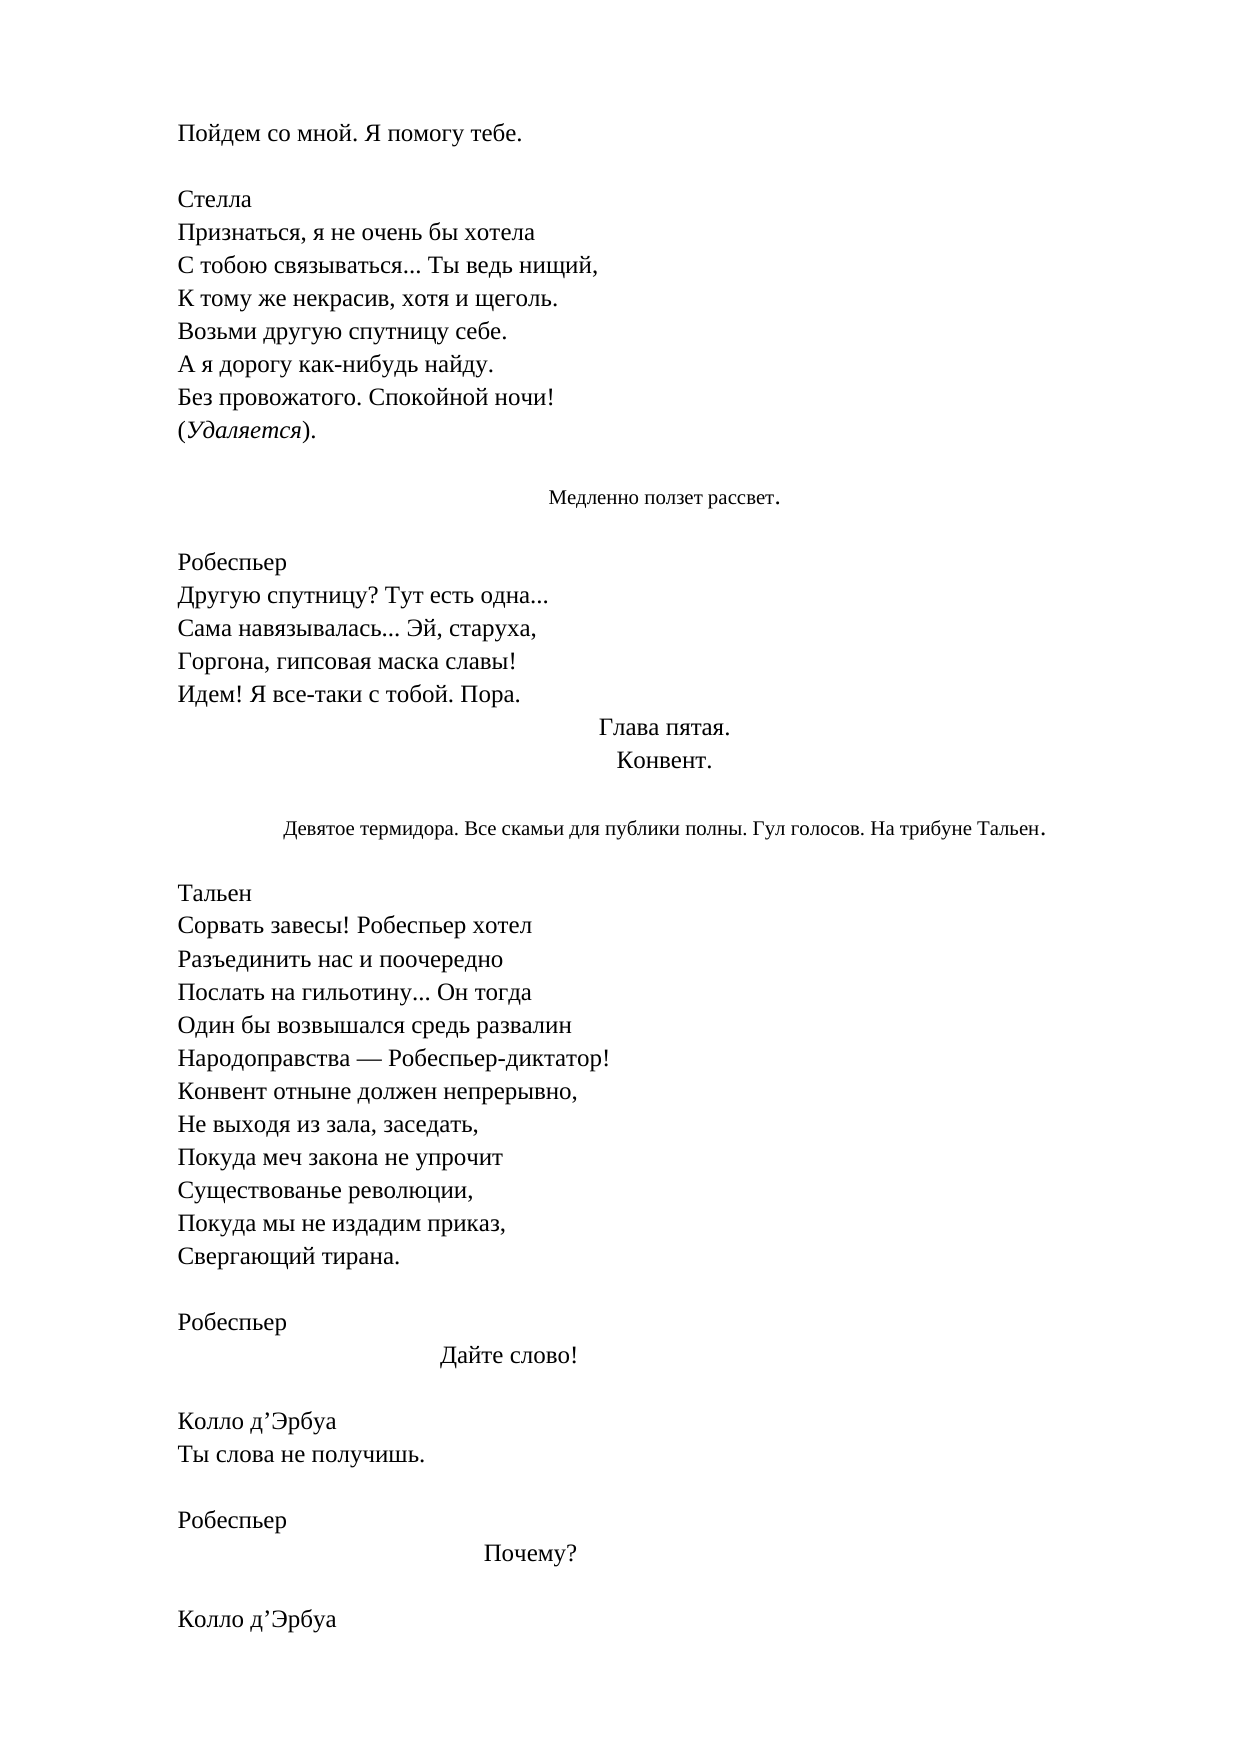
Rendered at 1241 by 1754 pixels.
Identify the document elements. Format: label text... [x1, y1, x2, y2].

text Свергающий тирана. [177, 1241, 1152, 1269]
text Народоправства — Робеспьер-диктатор! [177, 1043, 1152, 1071]
text Разъединить нас и поочередно [177, 944, 1152, 972]
text Робеспьер [177, 1505, 1152, 1534]
text Пойдем со мной. Я помогу тебе. [177, 118, 1152, 147]
text Горгона, гипсовая маска славы! [177, 646, 1152, 675]
text (Удаляется). [177, 415, 1152, 444]
text Возьми другую спутницу себе. [177, 316, 1152, 345]
text Покуда мы не издадим приказ, [177, 1208, 1152, 1237]
text К тому же некрасив, хотя и щеголь. [177, 283, 1152, 312]
text С тобою связываться... Ты ведь нищий, [177, 250, 1152, 279]
text Тальен [177, 878, 1152, 906]
text Глава пятая. [177, 712, 1152, 741]
text Медленно ползет рассвет. [177, 481, 1152, 510]
text Существованье революции, [177, 1175, 1152, 1203]
text Послать на гильотину... Он тогда [177, 977, 1152, 1005]
text Идем! Я все-таки с тобой. Пора. [177, 679, 1152, 708]
text Конвент. [177, 746, 1152, 774]
text Колло д’Эрбуа [177, 1604, 1152, 1633]
text Девятое термидора. Все скамьи для публики полны. Гул голосов. На трибуне Тальен. [177, 812, 1152, 840]
text Робеспьер [177, 547, 1152, 576]
text А я дорогу как-нибудь найду. [177, 349, 1152, 378]
text Стелла [177, 184, 1152, 213]
text Сама навязывалась... Эй, старуха, [177, 613, 1152, 642]
text Не выходя из зала, заседать, [177, 1109, 1152, 1137]
text Дайте слово! [177, 1340, 1152, 1369]
text Без провожатого. Спокойной ночи! [177, 382, 1152, 411]
text Покуда меч закона не упрочит [177, 1142, 1152, 1171]
text Признаться, я не очень бы хотела [177, 217, 1152, 246]
text Один бы возвышался средь развалин [177, 1010, 1152, 1038]
text Почему? [177, 1538, 1152, 1567]
text Ты слова не получишь. [177, 1439, 1152, 1468]
text Колло д’Эрбуа [177, 1406, 1152, 1435]
text Другую спутницу? Тут есть одна... [177, 580, 1152, 609]
text Конвент отныне должен непрерывно, [177, 1076, 1152, 1104]
text Сорвать завесы! Робеспьер хотел [177, 911, 1152, 939]
text Робеспьер [177, 1307, 1152, 1336]
